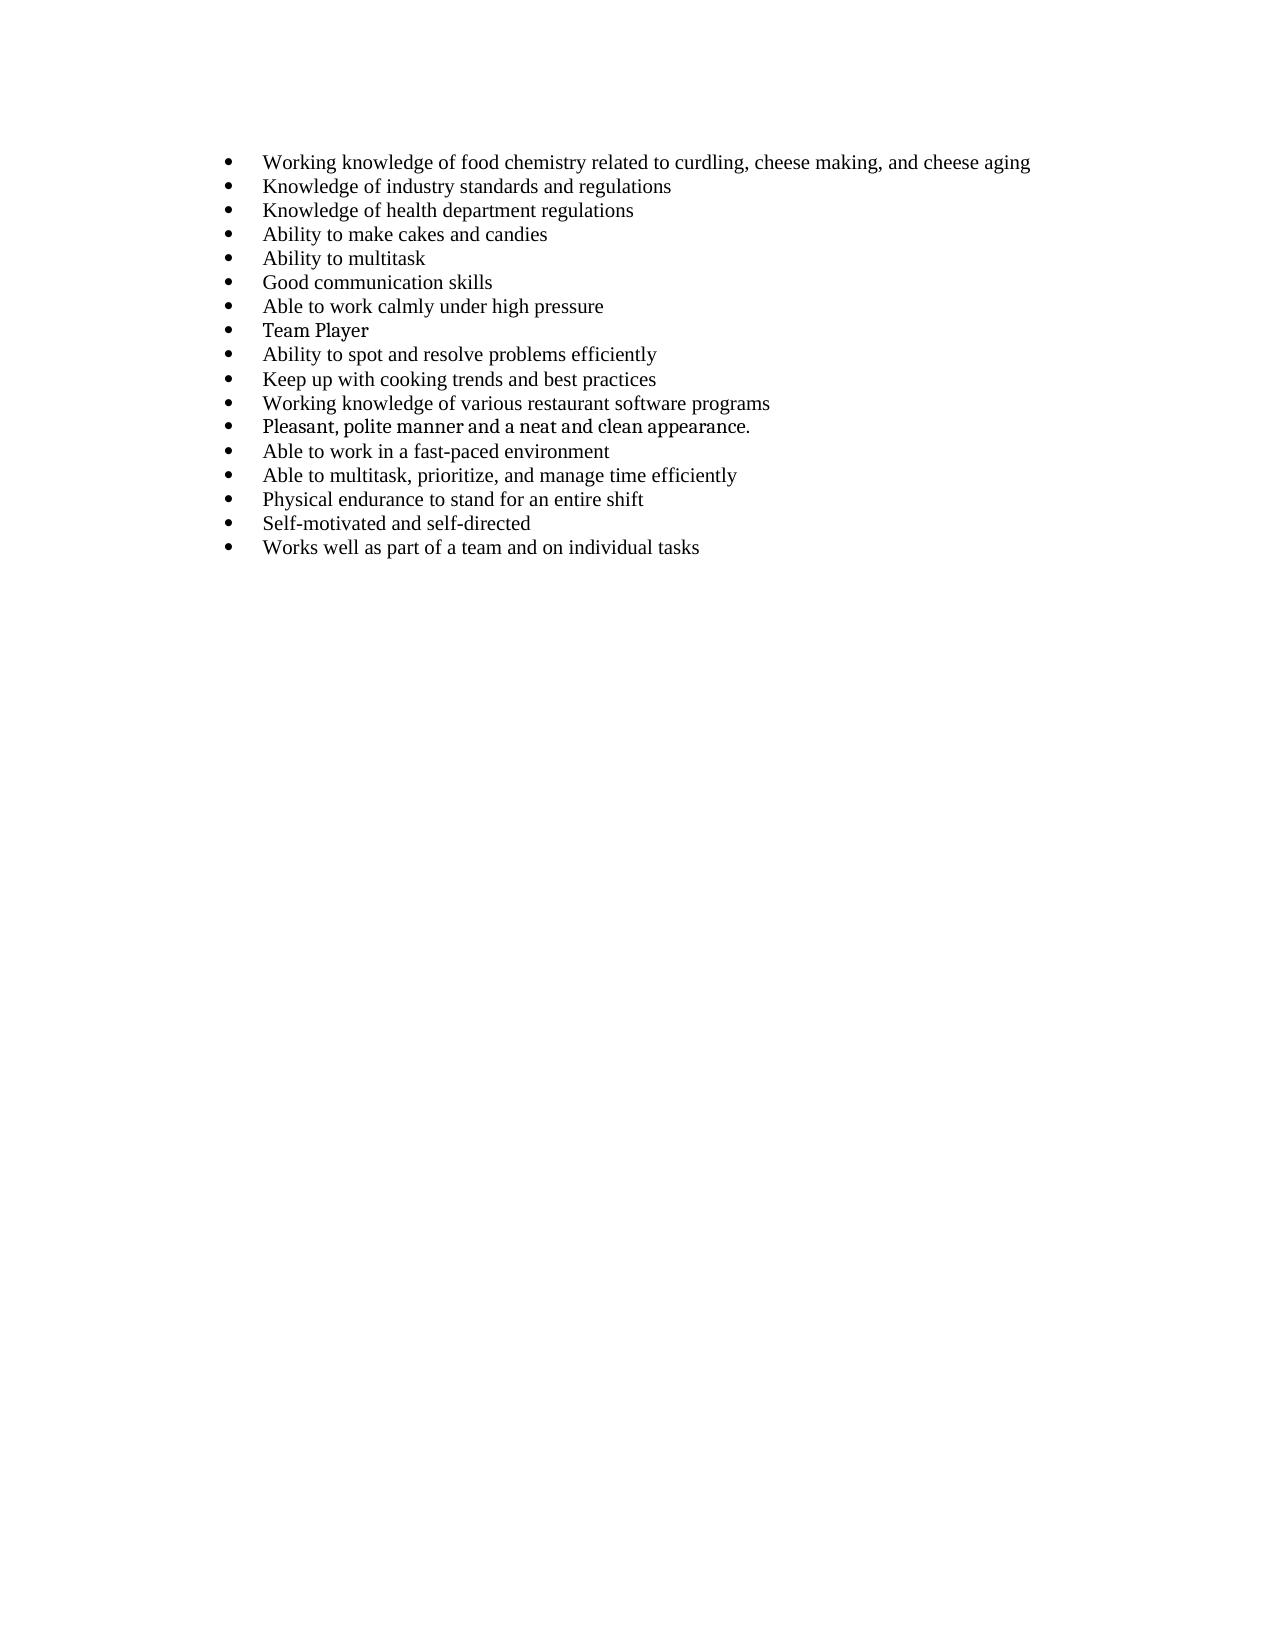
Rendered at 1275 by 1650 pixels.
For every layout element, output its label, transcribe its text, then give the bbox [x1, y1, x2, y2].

list Ability to multitask [225, 246, 1087, 270]
list Knowledge of health department regulations [225, 198, 1087, 222]
list Ability to spot and resolve problems efficiently [225, 342, 1087, 366]
list Good communication skills [225, 270, 1087, 294]
list Able to work in a fast-paced environment [225, 438, 1087, 463]
list Pleasant, polite manner and a neat and clean appearance. [225, 414, 1087, 438]
list Works well as part of a team and on individual tasks [225, 535, 1087, 559]
list Self-motivated and self-directed [225, 511, 1087, 535]
list Working knowledge of various restaurant software programs [225, 391, 1087, 414]
list Able to work calmly under high pressure [225, 294, 1087, 318]
list Knowledge of industry standards and regulations [225, 174, 1087, 198]
list Working knowledge of food chemistry related to curdling, cheese making, and cheese aging [225, 150, 1087, 174]
list Able to multitask, prioritize, and manage time efficiently [225, 463, 1087, 487]
list Keep up with cooking trends and best practices [225, 366, 1087, 391]
list Ability to make cakes and candies [225, 222, 1087, 246]
list Physical endurance to stand for an entire shift [225, 487, 1087, 511]
list Team Player [225, 318, 1087, 342]
